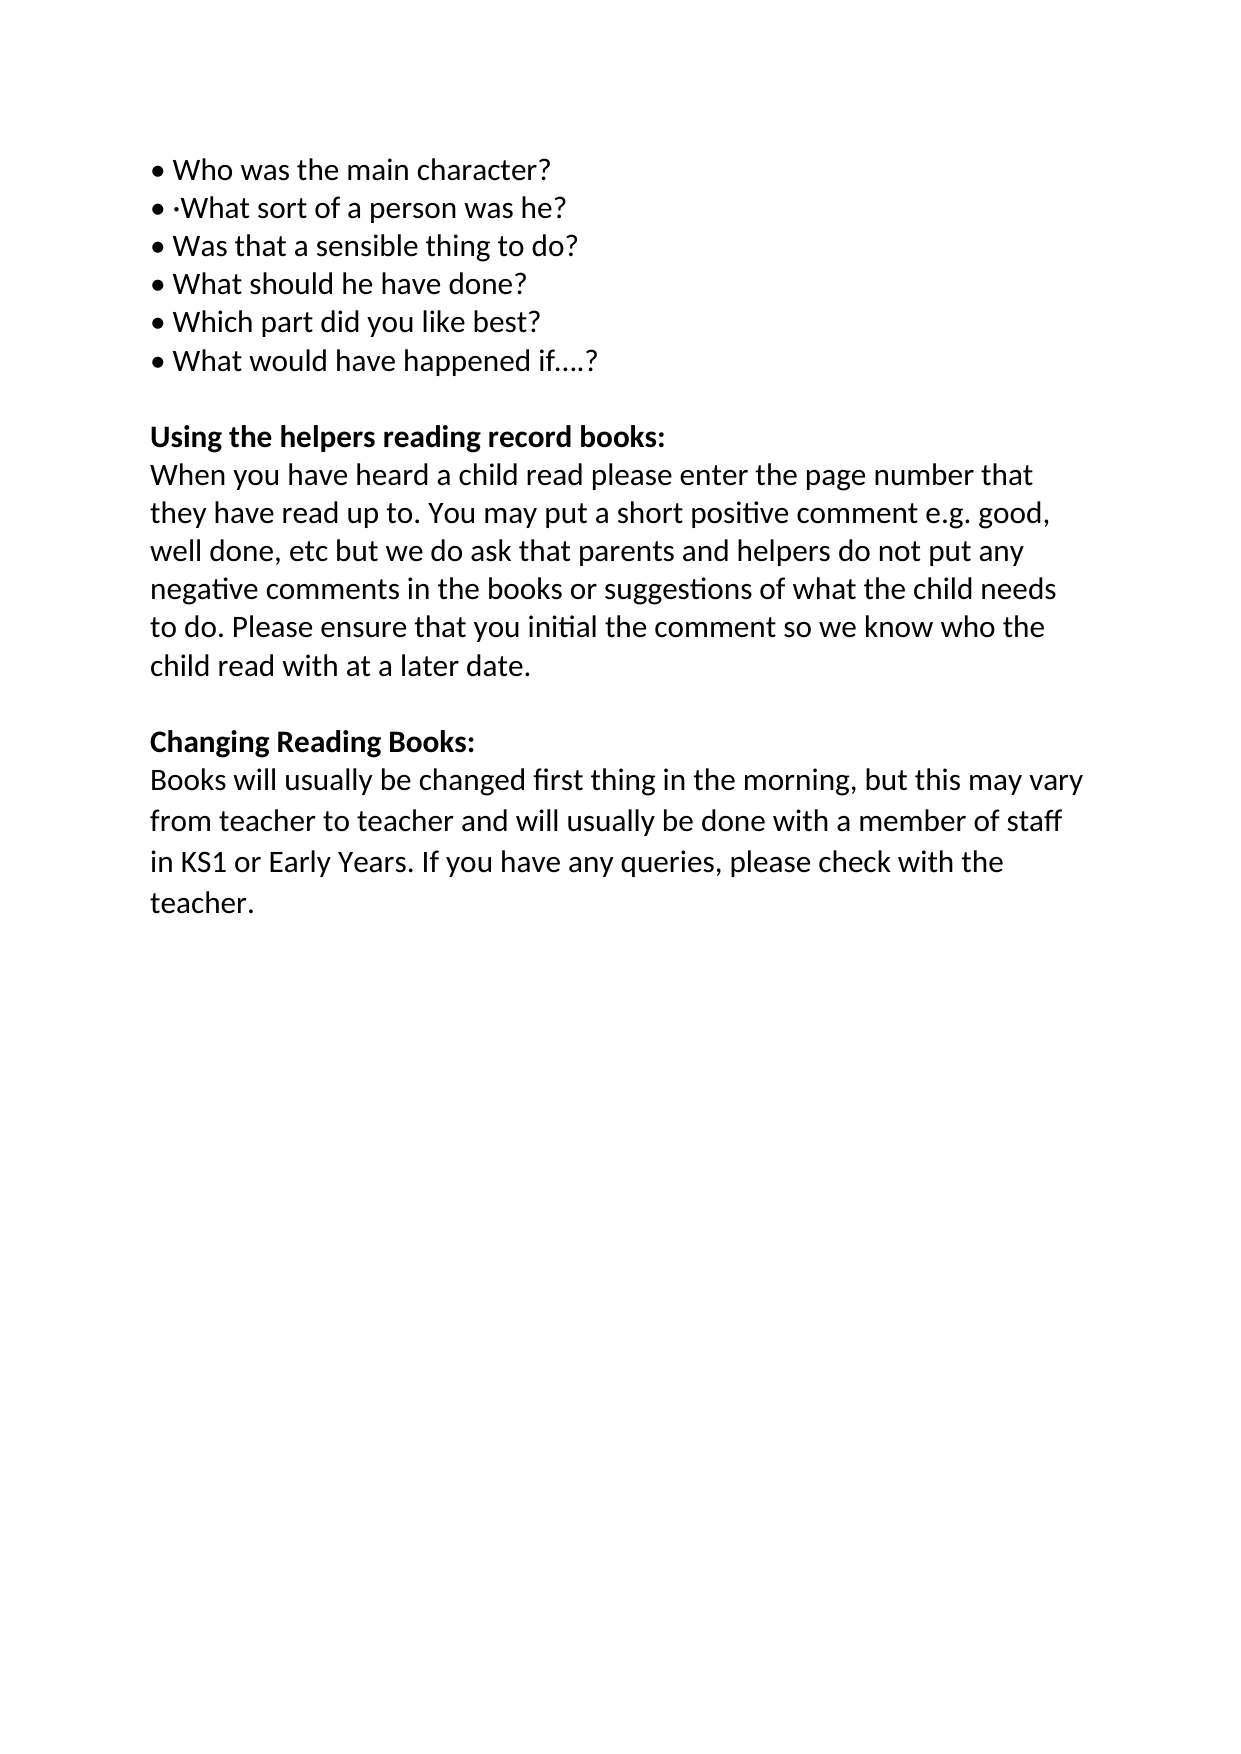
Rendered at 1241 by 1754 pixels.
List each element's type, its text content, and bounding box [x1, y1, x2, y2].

text • ·What sort of a person was he? [150, 188, 1090, 226]
text • Which part did you like best? [150, 302, 1090, 341]
text • Who was the main character? [150, 150, 1090, 188]
text • What would have happened if….? [150, 341, 1090, 379]
text Books will usually be changed first thing in the morning, but this may vary from teacher to teacher and will usually be done with a member of staff in KS1 or Early Years. If you have any queries, please check with the teacher. [150, 760, 1090, 922]
text Changing Reading Books: [150, 722, 1090, 760]
text • Was that a sensible thing to do? [150, 226, 1090, 264]
text • What should he have done? [150, 264, 1090, 302]
text Using the helpers reading record books: [150, 417, 1090, 455]
text When you have heard a child read please enter the page number that they have read up to. You may put a short positive comment e.g. good, well done, etc but we do ask that parents and helpers do not put any negative comments in the books or suggestions of what the child needs to do. Please ensure that you initial the comment so we know who the child read with at a later date. [150, 455, 1090, 684]
